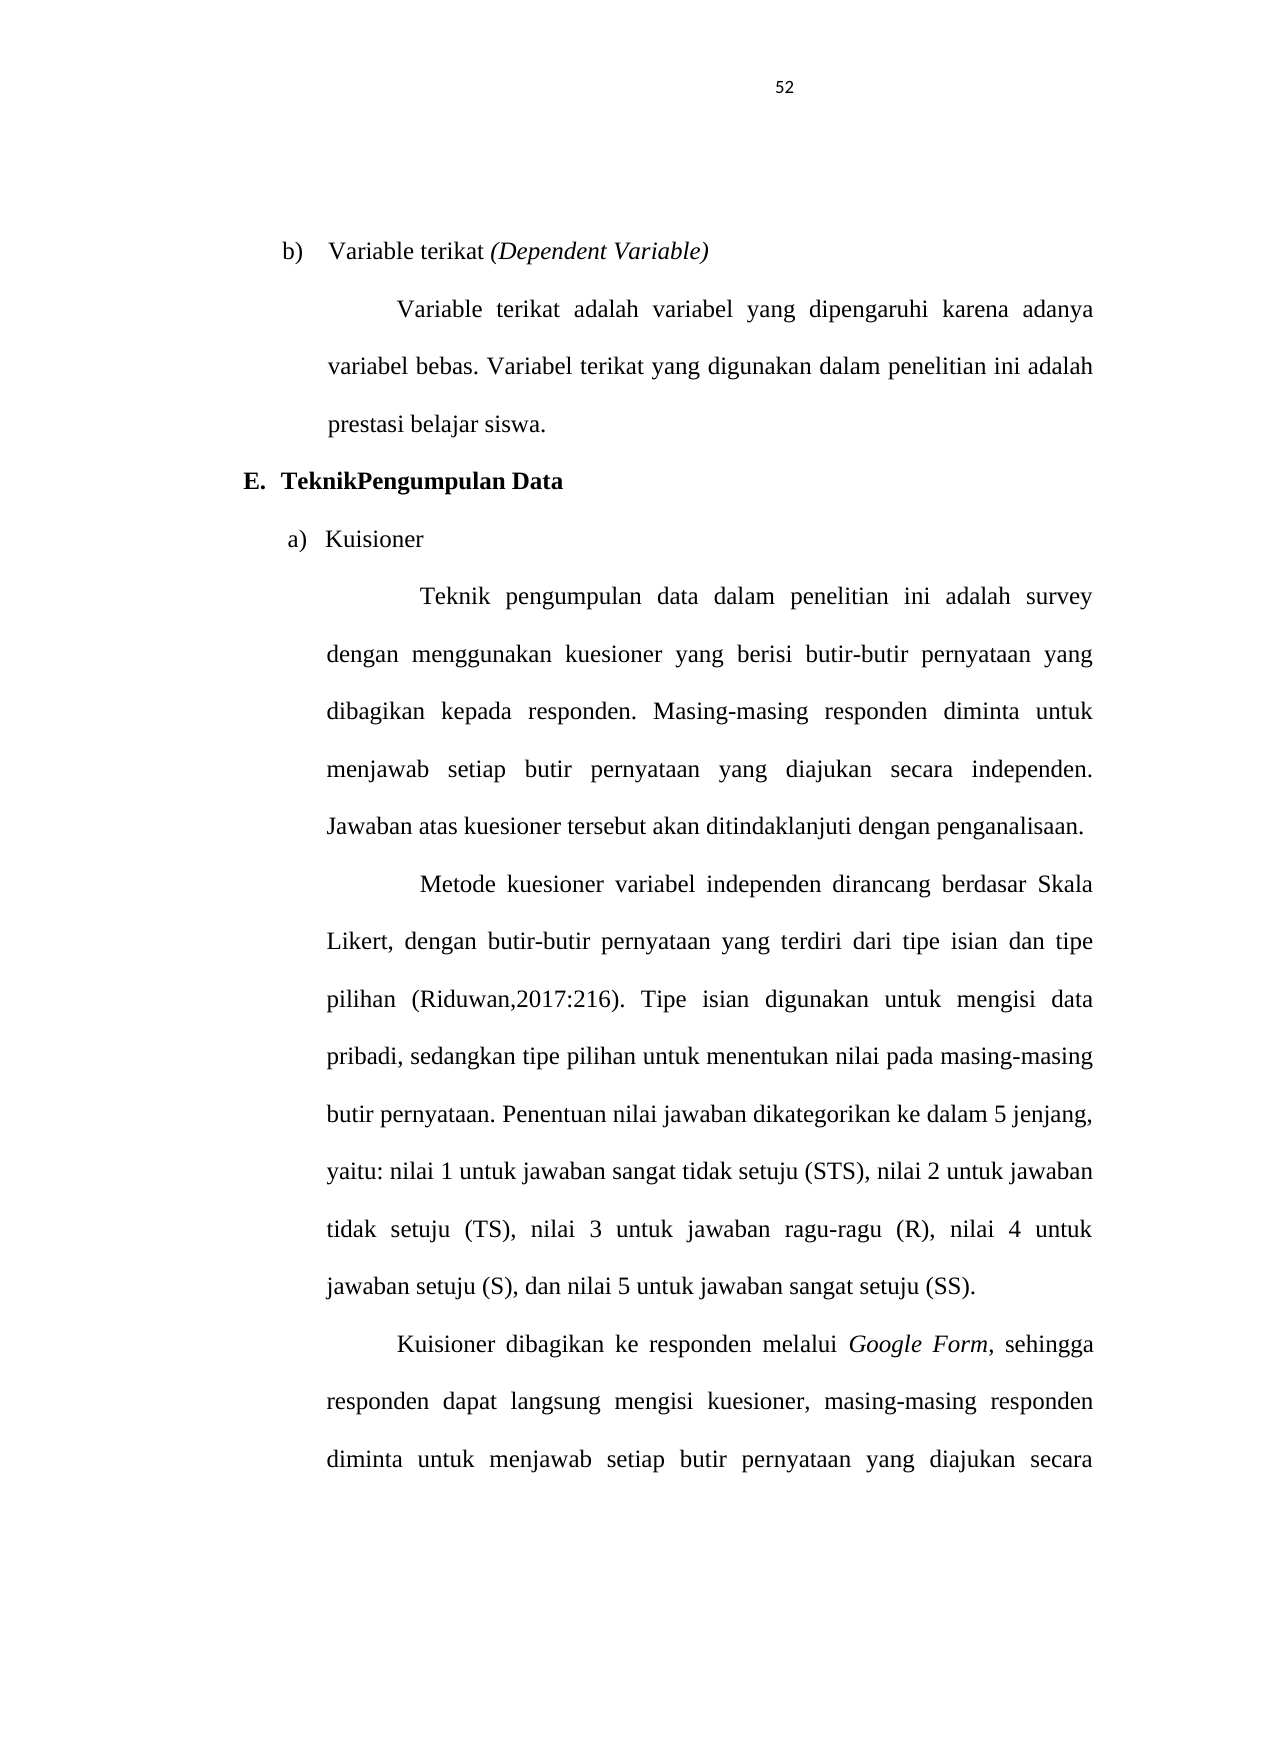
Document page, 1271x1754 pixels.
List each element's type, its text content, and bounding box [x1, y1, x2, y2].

list Metode kuesioner variabel independen dirancang berdasar Skala Likert, dengan butir-butir pernyataan yang terdiri dari tipe isian dan tipe pilihan (Riduwan,2017:216). Tipe isian digunakan untuk mengisi data pribadi, sedangkan tipe pilihan untuk menentukan nilai pada masing-masing butir pernyataan. Penentuan nilai jawaban dikategorikan ke dalam 5 jenjang, yaitu: nilai 1 untuk jawaban sangat tidak setuju (STS), nilai 2 untuk jawaban tidak setuju (TS), nilai 3 untuk jawaban ragu-ragu (R), nilai 4 untuk jawaban setuju (S), dan nilai 5 untuk jawaban sangat setuju (SS). [326, 869, 1094, 1300]
list Kuisioner [287, 524, 1094, 552]
list TeknikPengumpulan Data [243, 466, 1094, 495]
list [326, 1329, 1094, 1472]
list Variable terikat adalah variabel yang dipengaruhi karena adanya variabel bebas. Variabel terikat yang digunakan dalam penelitian ini adalah prestasi belajar siswa. [328, 294, 1094, 437]
list Teknik pengumpulan data dalam penelitian ini adalah survey dengan menggunakan kuesioner yang berisi butir-butir pernyataan yang dibagikan kepada responden. Masing-masing responden diminta untuk menjawab setiap butir pernyataan yang diajukan secara independen. Jawaban atas kuesioner tersebut akan ditindaklanjuti dengan penganalisaan. [326, 581, 1094, 840]
list Variable terikat (Dependent Variable) [282, 236, 1094, 265]
